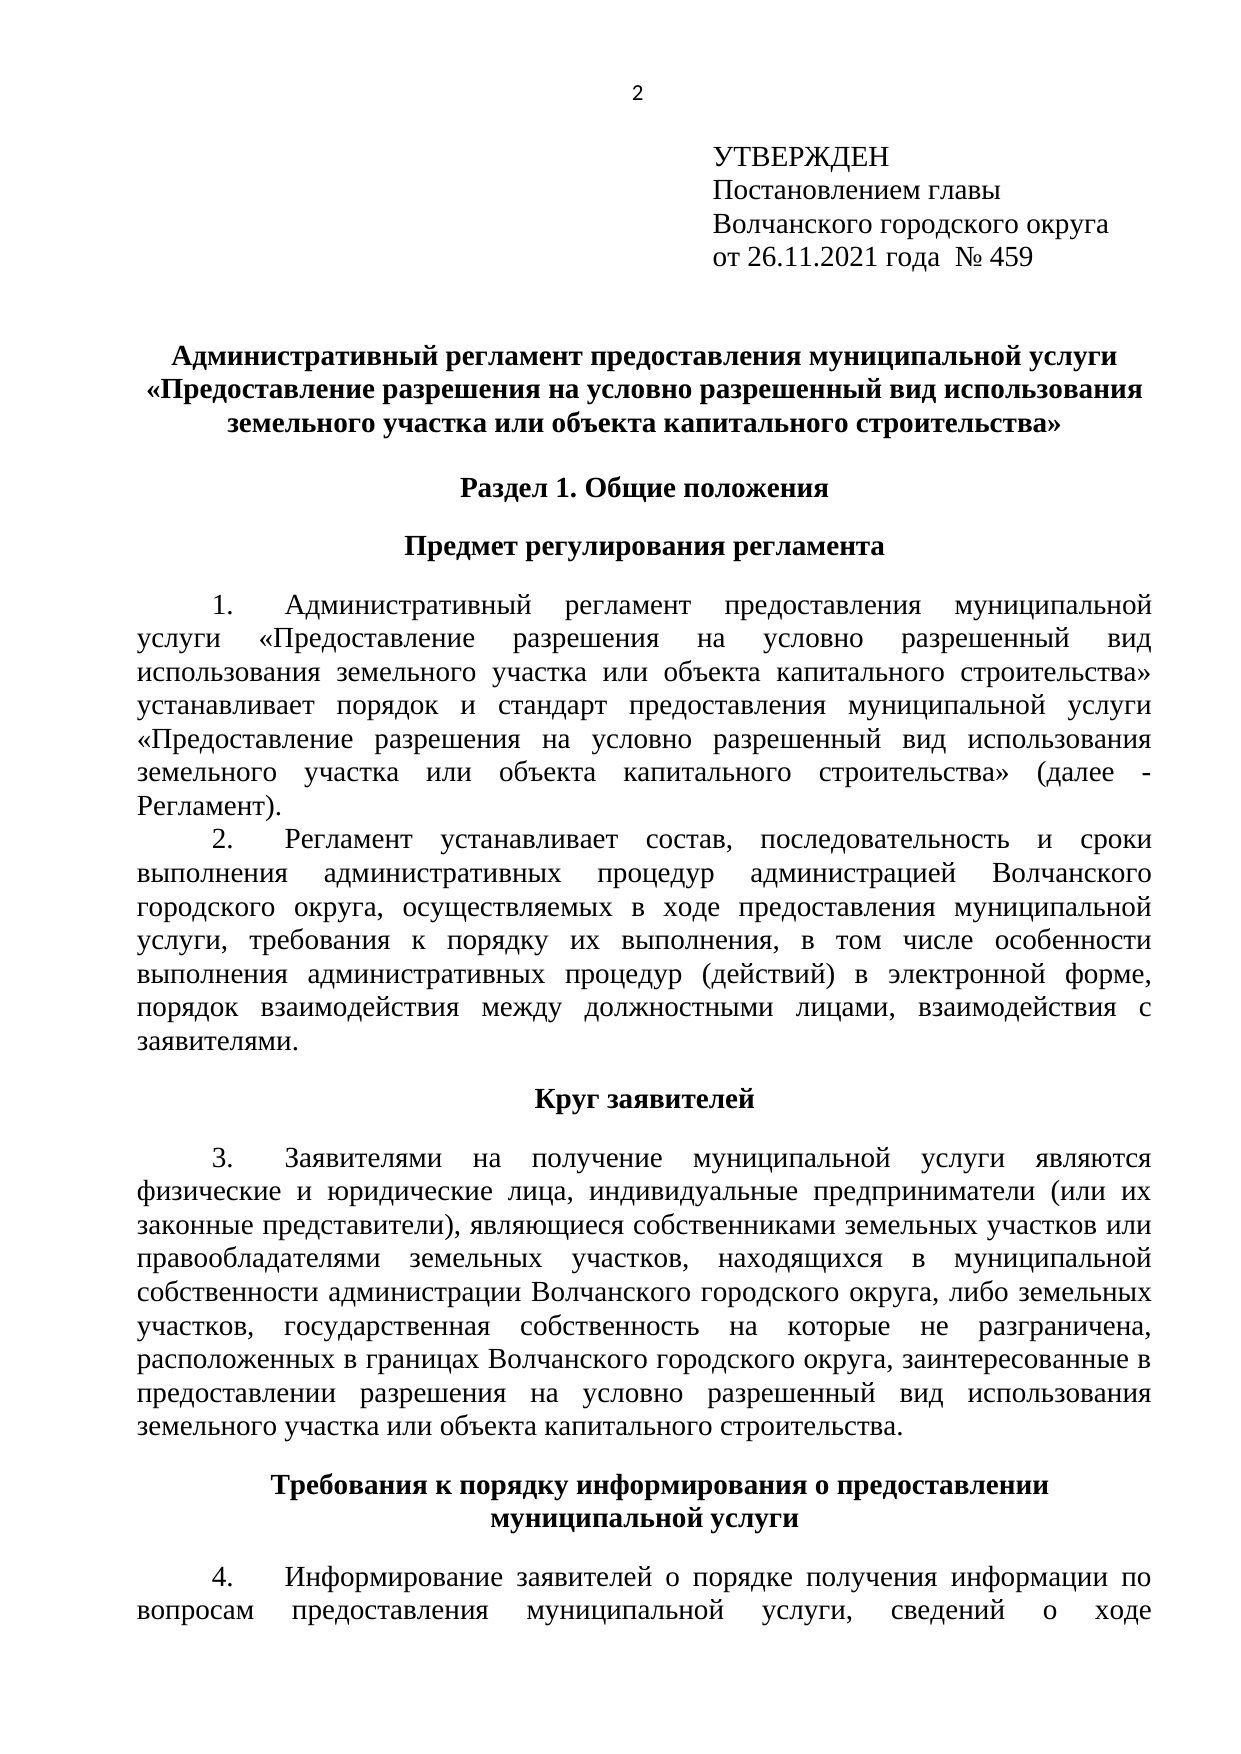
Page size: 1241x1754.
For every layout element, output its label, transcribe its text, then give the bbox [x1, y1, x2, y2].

text Волчанского городского округа от 26.11.2021 года № 459 [712, 206, 1152, 273]
text Предмет регулирования регламента [137, 528, 1152, 562]
text Постановлением главы [712, 172, 1152, 206]
text Административный регламент предоставления муниципальной услуги «Предоставление разрешения на условно разрешенный вид использования земельного участка или объекта капитального строительства» [137, 338, 1152, 438]
text Круг заявителей [137, 1081, 1152, 1115]
list Заявителями на получение муниципальной услуги являются физические и юридические лица, индивидуальные предприниматели (или их законные представители), являющиеся собственниками земельных участков или правообладателями земельных участков, находящихся в муниципальной собственности администрации Волчанского городского округа, либо земельных участков, государственная собственность на которые не разграничена, расположенных в границах Волчанского городского округа, заинтересованные в предоставлении разрешения на условно разрешенный вид использования земельного участка или объекта капитального строительства. [137, 1140, 1152, 1442]
text Требования к порядку информирования о предоставлении муниципальной услуги [137, 1467, 1152, 1534]
list Административный регламент предоставления муниципальной услуги «Предоставление разрешения на условно разрешенный вид использования земельного участка или объекта капитального строительства» устанавливает порядок и стандарт предоставления муниципальной услуги «Предоставление разрешения на условно разрешенный вид использования земельного участка или объекта капитального строительства» (далее - Регламент). [137, 587, 1152, 822]
text УТВЕРЖДЕН [712, 139, 1152, 172]
text Раздел 1. Общие положения [137, 470, 1152, 503]
list Регламент устанавливает состав, последовательность и сроки выполнения административных процедур администрацией Волчанского городского округа, осуществляемых в ходе предоставления муниципальной услуги, требования к порядку их выполнения, в том числе особенности выполнения административных процедур (действий) в электронной форме, порядок взаимодействия между должностными лицами, взаимодействия с заявителями. [137, 822, 1152, 1056]
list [137, 1559, 1152, 1626]
